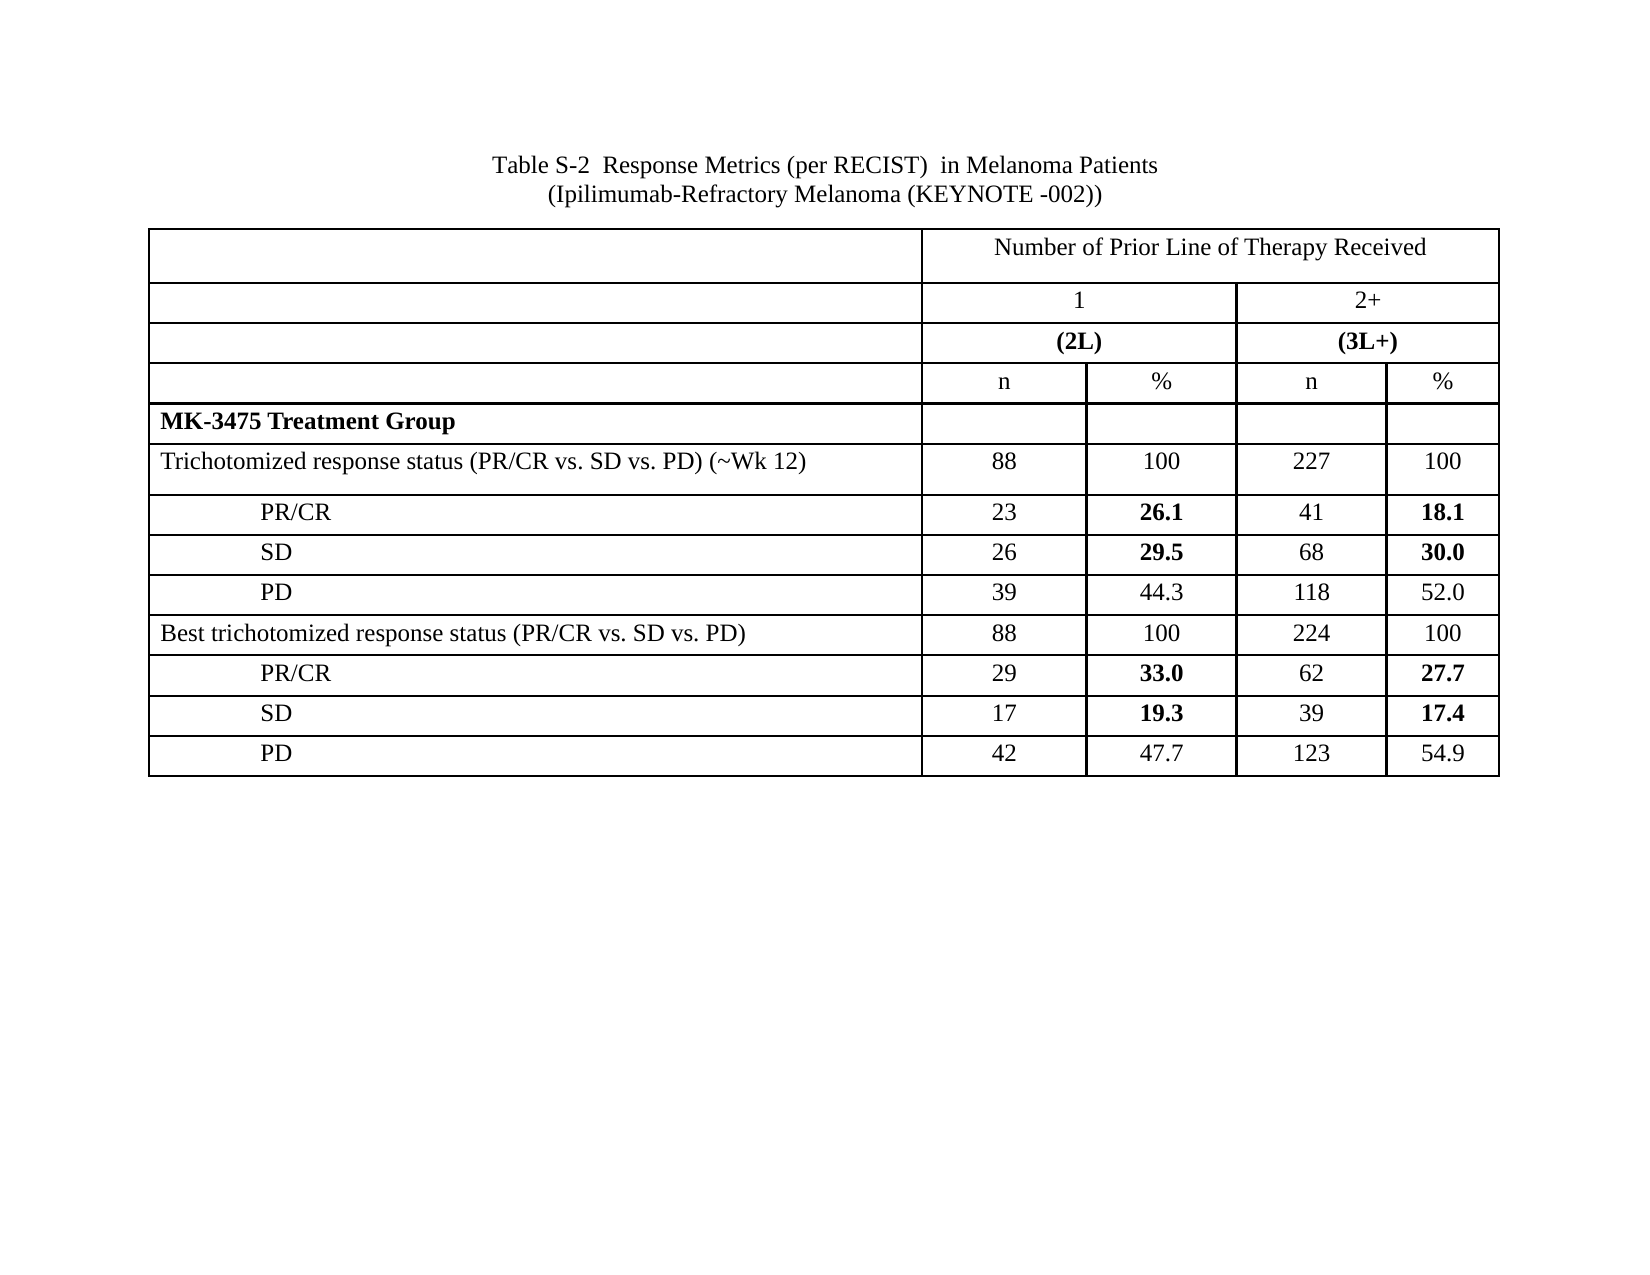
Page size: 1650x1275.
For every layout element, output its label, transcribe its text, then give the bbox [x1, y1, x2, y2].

table_cell PR/CR [150, 656, 921, 694]
table_cell 39 [923, 576, 1085, 614]
table_cell 26.1 [1088, 496, 1235, 534]
table_cell 52.0 [1388, 576, 1498, 614]
table_cell 118 [1238, 576, 1385, 614]
table_cell 33.0 [1088, 656, 1235, 694]
table_cell 47.7 [1088, 737, 1235, 775]
table_cell 17 [923, 697, 1085, 735]
table_cell PR/CR [150, 496, 921, 534]
table_cell 26 [923, 536, 1085, 574]
table_cell [150, 364, 921, 402]
table_cell 2+ [1238, 284, 1498, 322]
table_cell 88 [923, 445, 1085, 493]
table_cell 100 [1088, 616, 1235, 654]
text Table S-2 Response Metrics (per RECIST) in Melanoma Patients (Ipilimumab-Refractory Melanoma (KEYNOTE -002)) [150, 150, 1500, 207]
table_cell [150, 324, 921, 362]
table_cell n [1238, 364, 1385, 402]
table_cell % [1388, 364, 1498, 402]
table_cell 100 [1388, 616, 1498, 654]
table_cell 39 [1238, 697, 1385, 735]
table_cell SD [150, 697, 921, 735]
table_cell 123 [1238, 737, 1385, 775]
table_cell [1388, 405, 1498, 443]
table_cell (2L) [923, 324, 1235, 362]
table_cell 68 [1238, 536, 1385, 574]
table_cell [150, 284, 921, 322]
table_cell PD [150, 737, 921, 775]
table_cell 227 [1238, 445, 1385, 493]
table_cell 30.0 [1388, 536, 1498, 574]
table_cell 100 [1388, 445, 1498, 493]
table_header [150, 230, 921, 282]
table_cell SD [150, 536, 921, 574]
table_cell MK-3475 Treatment Group [150, 405, 921, 443]
table_header Number of Prior Line of Therapy Received [923, 230, 1498, 282]
table_cell [1238, 405, 1385, 443]
table_cell 1 [923, 284, 1235, 322]
table_cell 17.4 [1388, 697, 1498, 735]
table_cell 100 [1088, 445, 1235, 493]
table_cell PD [150, 576, 921, 614]
table_cell % [1088, 364, 1235, 402]
table_cell 18.1 [1388, 496, 1498, 534]
table_cell [923, 405, 1085, 443]
table_cell 54.9 [1388, 737, 1498, 775]
table_cell 19.3 [1088, 697, 1235, 735]
table_cell 29.5 [1088, 536, 1235, 574]
table_cell 41 [1238, 496, 1385, 534]
table_cell 44.3 [1088, 576, 1235, 614]
table_cell Trichotomized response status (PR/CR vs. SD vs. PD) (~Wk 12) [150, 445, 921, 493]
table_cell n [923, 364, 1085, 402]
table_cell 88 [923, 616, 1085, 654]
table_cell 42 [923, 737, 1085, 775]
table_cell Best trichotomized response status (PR/CR vs. SD vs. PD) [150, 616, 921, 654]
table_cell 27.7 [1388, 656, 1498, 694]
table_cell (3L+) [1238, 324, 1498, 362]
table_cell 29 [923, 656, 1085, 694]
table_cell 62 [1238, 656, 1385, 694]
table_cell 23 [923, 496, 1085, 534]
table_cell 224 [1238, 616, 1385, 654]
table_cell [1088, 405, 1235, 443]
